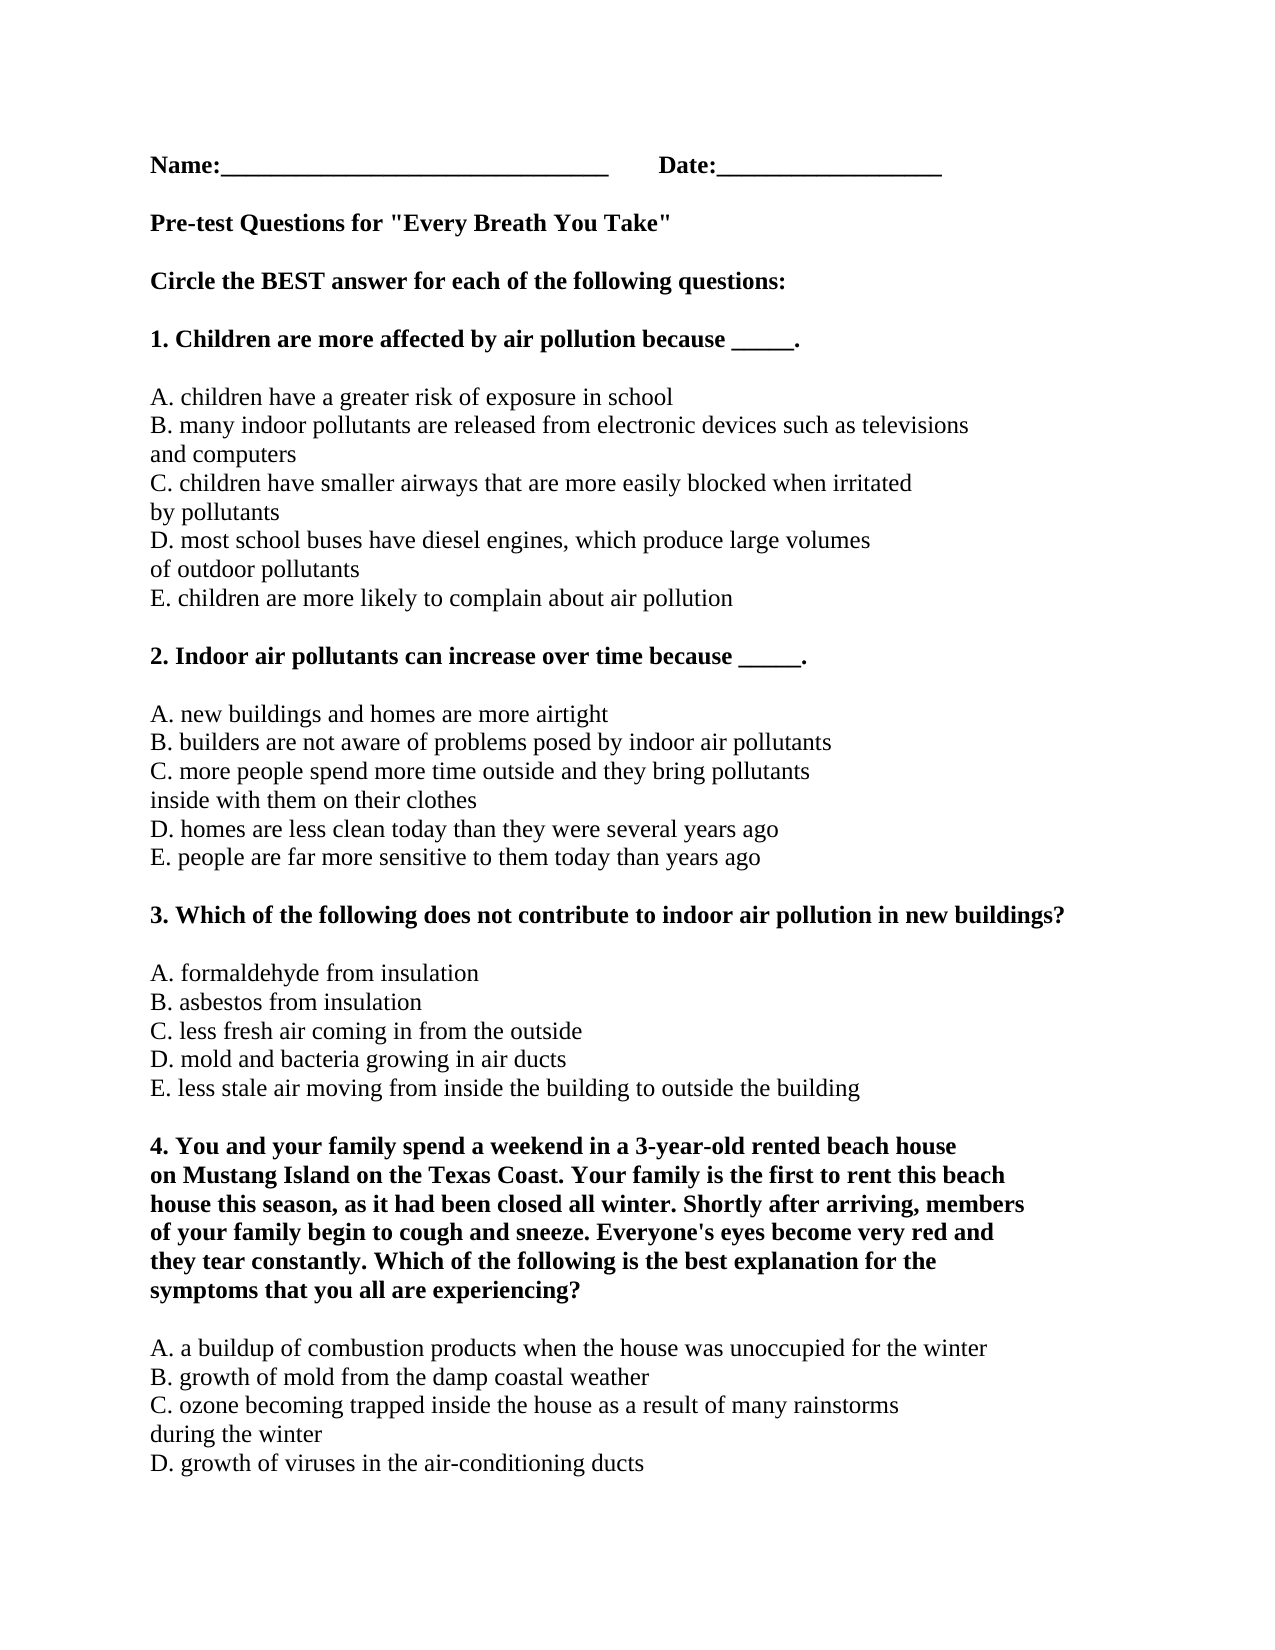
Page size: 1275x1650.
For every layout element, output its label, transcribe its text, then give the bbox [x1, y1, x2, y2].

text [150, 1333, 1125, 1477]
text 3. Which of the following does not contribute to indoor air pollution in new buildings? [150, 900, 1125, 929]
text 1. Children are more affected by air pollution because _____. [150, 324, 1125, 352]
text A. children have a greater risk of exposure in school B. many indoor pollutants are released from electronic devices such as televisions and computers C. children have smaller airways that are more easily blocked when irritated by pollutants D. most school buses have diesel engines, which produce large volumes of outdoor pollutants E. children are more likely to complain about air pollution [150, 382, 1125, 612]
text A. formaldehyde from insulation B. asbestos from insulation C. less fresh air coming in from the outside D. mold and bacteria growing in air ducts E. less stale air moving from inside the building to outside the building [150, 958, 1125, 1102]
text Pre-test Questions for "Every Breath You Take" [150, 208, 1125, 237]
text Circle the BEST answer for each of the following questions: [150, 266, 1125, 294]
text A. new buildings and homes are more airtight B. builders are not aware of problems posed by indoor air pollutants C. more people spend more time outside and they bring pollutants inside with them on their clothes D. homes are less clean today than they were several years ago E. people are far more sensitive to them today than years ago [150, 699, 1125, 871]
text 2. Indoor air pollutants can increase over time because _____. [150, 641, 1125, 669]
text Name:_______________________________ Date:__________________ [150, 150, 1125, 179]
text 4. You and your family spend a weekend in a 3-year-old rented beach house on on the . Your family is the first to rent this beach house this season, as it had been closed all winter. Shortly after arriving, members of your family begin to cough and sneeze. Everyone's eyes become very red and they tear constantly. Which of the following is the best explanation for the symptoms that you all are experiencing? [150, 1131, 1125, 1304]
